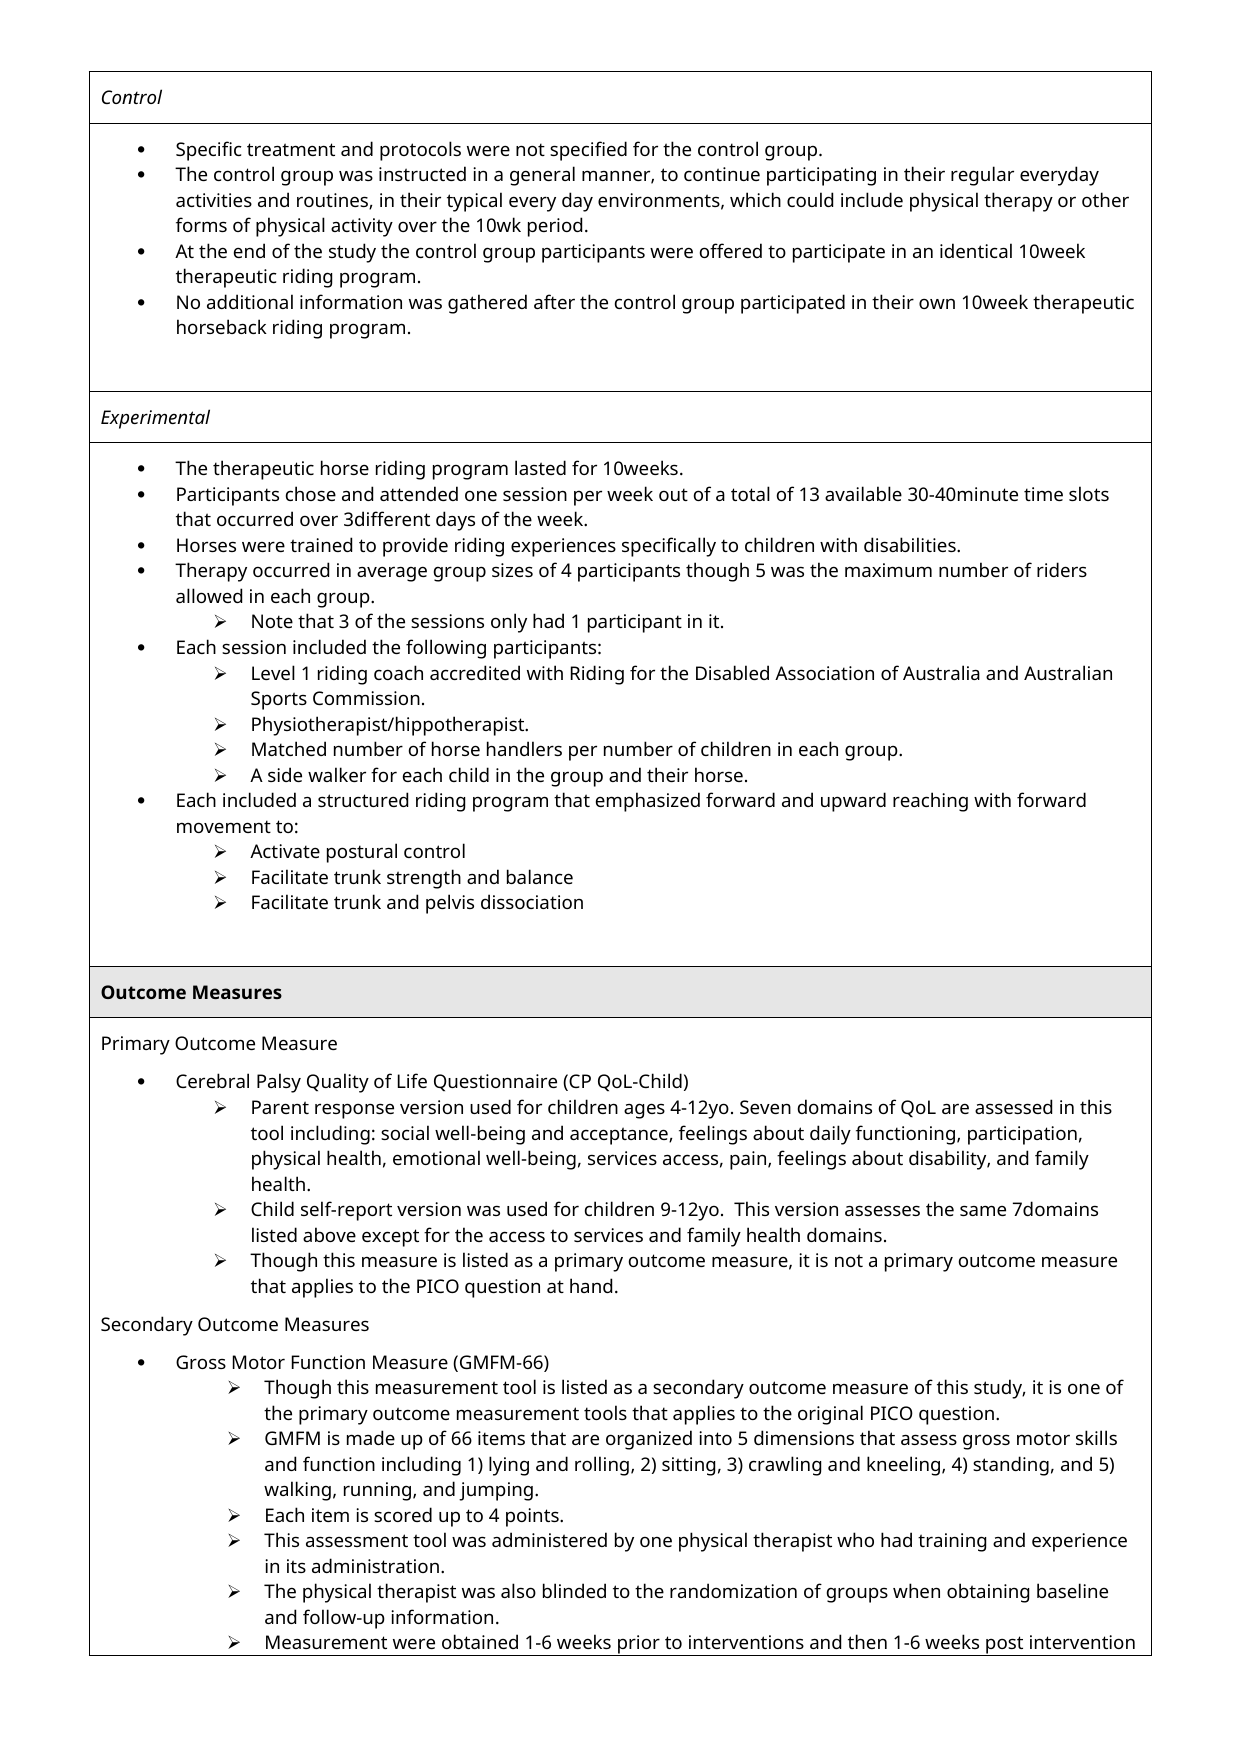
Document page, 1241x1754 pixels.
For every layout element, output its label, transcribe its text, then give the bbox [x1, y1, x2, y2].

table_cell The therapeutic horse riding program lasted for 10weeks. Participants chose and attended one session per week out of a total of 13 available 30-40minute time slots that occurred over 3different days of the week. Horses were trained to provide riding experiences specifically to children with disabilities. Therapy occurred in average group sizes of 4 participants though 5 was the maximum number of riders allowed in each group. Note that 3 of the sessions only had 1 participant in it. Each session included the following participants: Level 1 riding coach accredited with Riding for the Disabled Association of Australia and Australian Sports Commission. Physiotherapist/hippotherapist. Matched number of horse handlers per number of children in each group. A side walker for each child in the group and their horse. Each included a structured riding program that emphasized forward and upward reaching with forward movement to: Activate postural control Facilitate trunk strength and balance Facilitate trunk and pelvis dissociation [90, 443, 1151, 966]
table_cell Experimental [90, 392, 1151, 442]
table_cell Specific treatment and protocols were not specified for the control group. The control group was instructed in a general manner, to continue participating in their regular everyday activities and routines, in their typical every day environments, which could include physical therapy or other forms of physical activity over the 10wk period. At the end of the study the control group participants were offered to participate in an identical 10week therapeutic riding program. No additional information was gathered after the control group participated in their own 10week therapeutic horseback riding program. [90, 124, 1151, 391]
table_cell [90, 1018, 1151, 1655]
table_cell Control [90, 72, 1151, 122]
table_cell Outcome Measures [90, 967, 1151, 1017]
